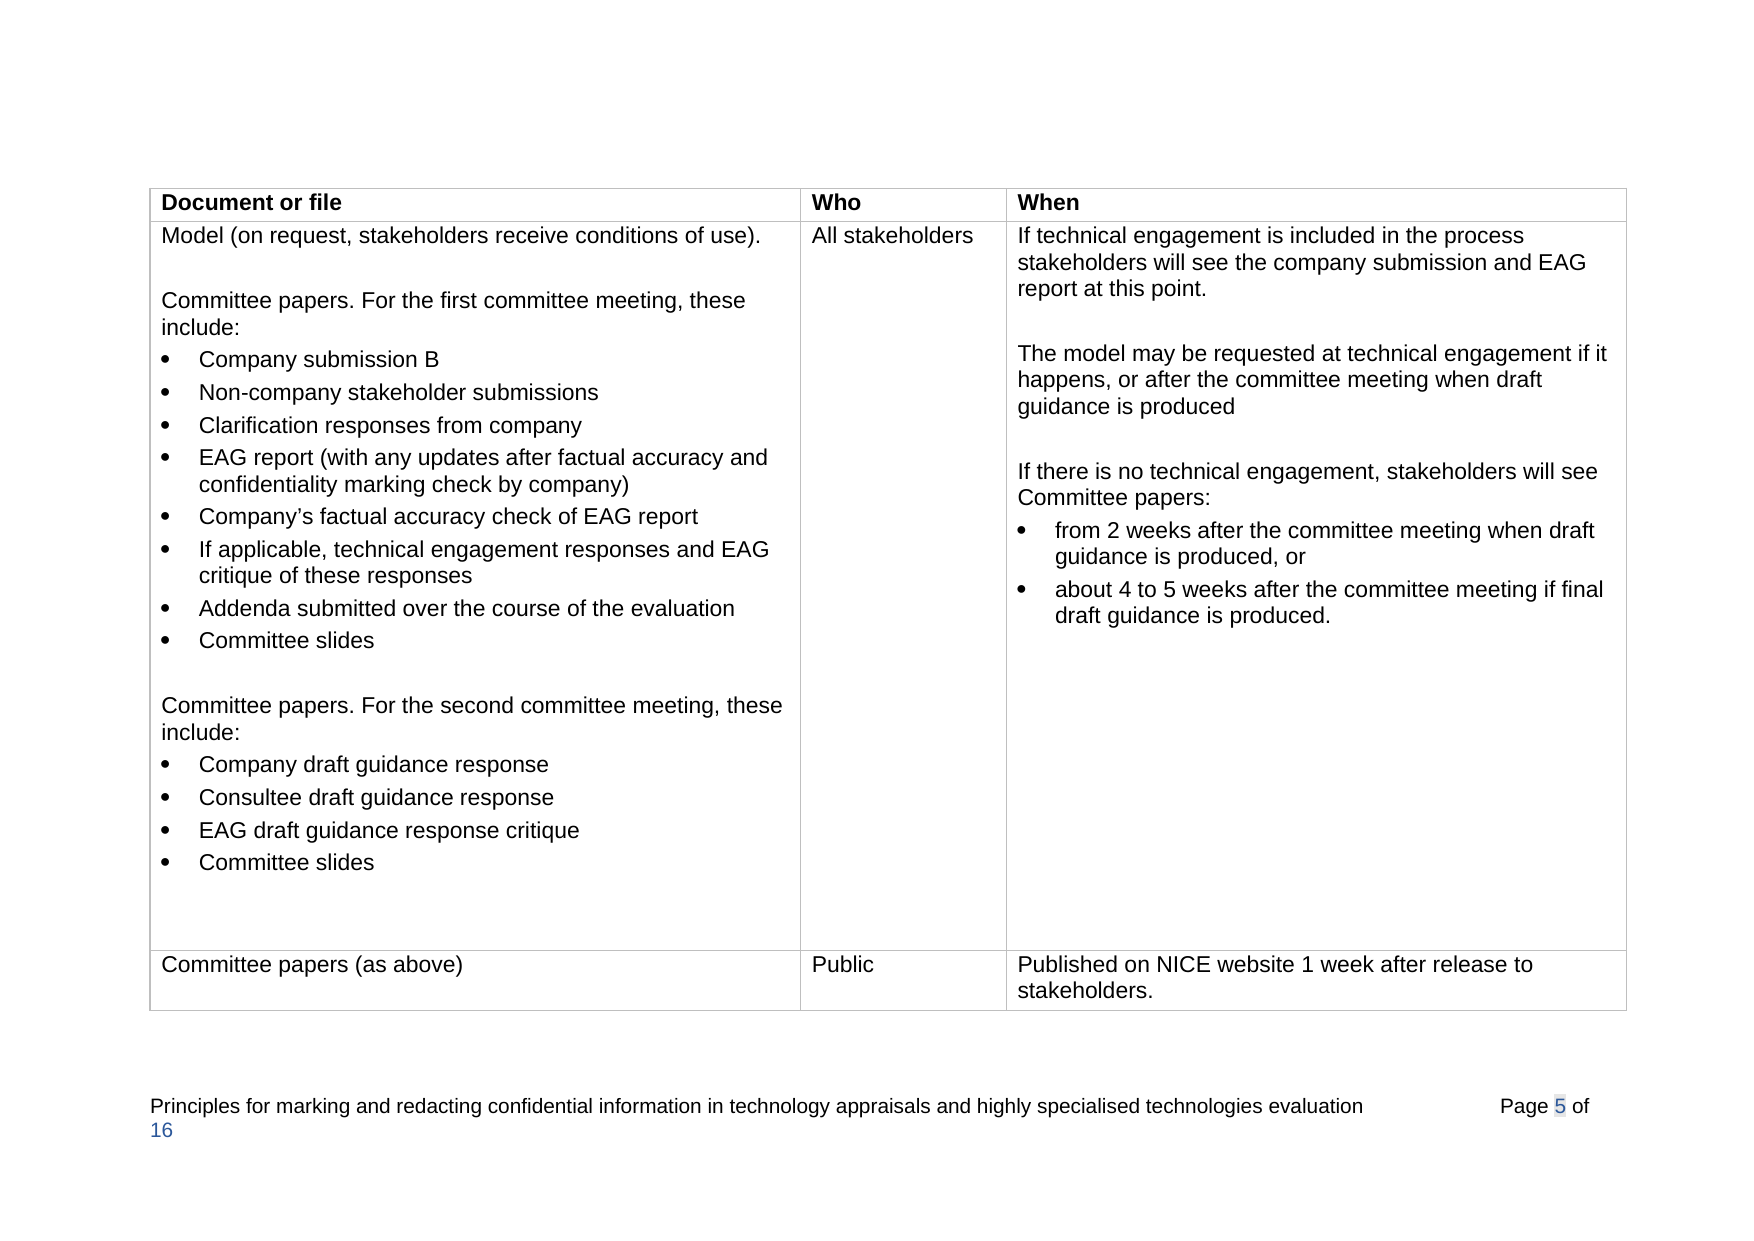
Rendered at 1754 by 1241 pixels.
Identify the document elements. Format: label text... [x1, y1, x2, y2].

table_cell All stakeholders [801, 222, 1006, 950]
table_header Document or file [151, 189, 800, 221]
table_cell Model (on request, stakeholders receive conditions of use). Committee papers. For the first committee meeting, these include: Company submission B Non-company stakeholder submissions Clarification responses from company EAG report (with any updates after factual accuracy and confidentiality marking check by company) Company’s factual accuracy check of EAG report If applicable, technical engagement responses and EAG critique of these responses Addenda submitted over the course of the evaluation Committee slides Committee papers. For the second committee meeting, these include: Company draft guidance response Consultee draft guidance response EAG draft guidance response critique Committee slides [151, 222, 800, 950]
table_header Who [801, 189, 1006, 221]
table_cell If technical engagement is included in the process stakeholders will see the company submission and EAG report at this point. The model may be requested at technical engagement if it happens, or after the committee meeting when draft guidance is produced If there is no technical engagement, stakeholders will see Committee papers: from 2 weeks after the committee meeting when draft guidance is produced, or about 4 to 5 weeks after the committee meeting if final draft guidance is produced. [1007, 222, 1626, 950]
table_header When [1007, 189, 1626, 221]
table_cell Public [801, 951, 1006, 1010]
table_cell Published on NICE website 1 week after release to stakeholders. [1007, 951, 1626, 1010]
table_cell Committee papers (as above) [151, 951, 800, 1010]
